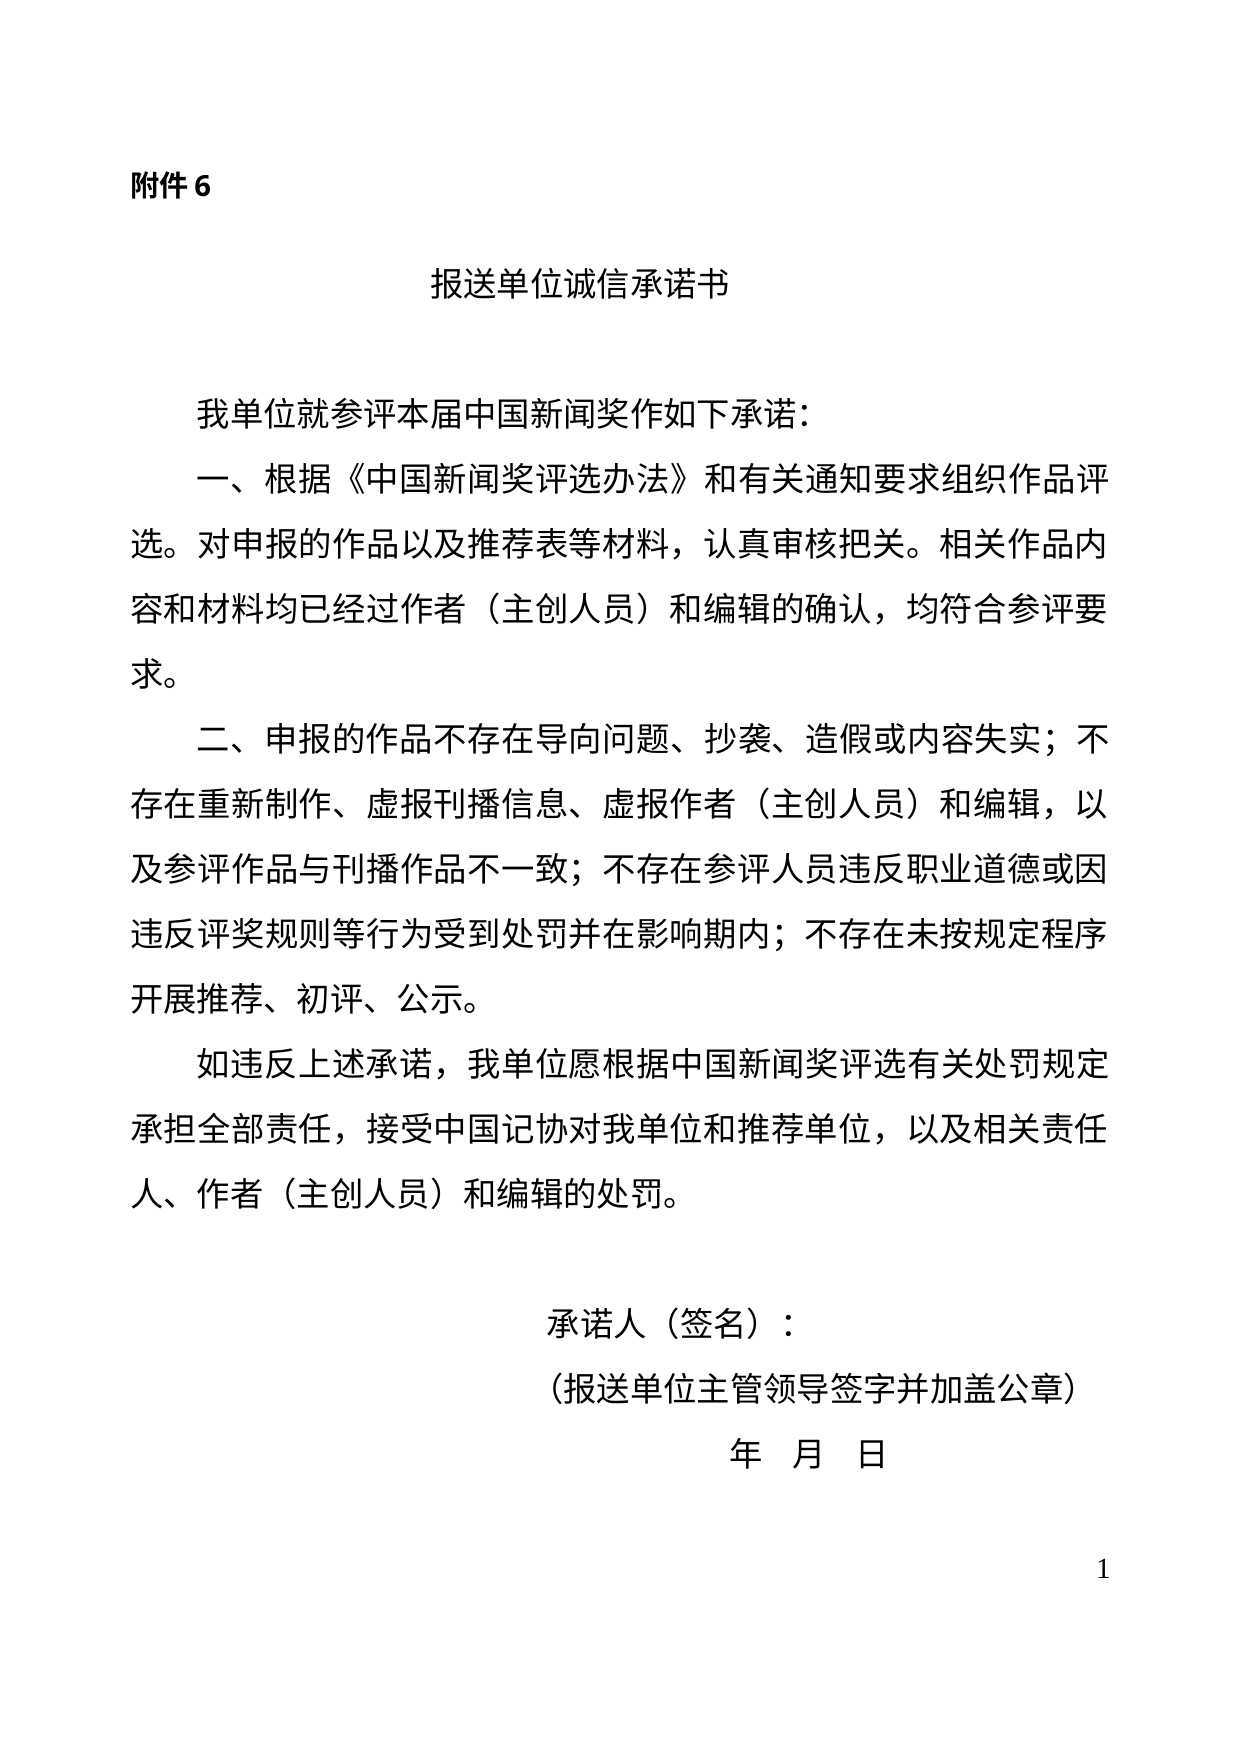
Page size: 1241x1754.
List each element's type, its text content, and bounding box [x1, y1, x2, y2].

text 附件6 [130, 152, 1110, 217]
text 报送单位诚信承诺书 [130, 249, 1110, 314]
text 年 月 日 [130, 1419, 1110, 1484]
text 二、申报的作品不存在导向问题、抄袭、造假或内容失实；不存在重新制作、虚报刊播信息、虚报作者（主创人员）和编辑，以及参评作品与刊播作品不一致；不存在参评人员违反职业道德或因违反评奖规则等行为受到处罚并在影响期内；不存在未按规定程序开展推荐、初评、公示。 [130, 704, 1110, 1029]
text 如违反上述承诺，我单位愿根据中国新闻奖评选有关处罚规定承担全部责任，接受中国记协对我单位和推荐单位，以及相关责任人、作者（主创人员）和编辑的处罚。 [130, 1029, 1110, 1224]
text （报送单位主管领导签字并加盖公章） [130, 1354, 1110, 1419]
text 承诺人（签名）： [130, 1289, 1110, 1354]
text 我单位就参评本届中国新闻奖作如下承诺： [130, 379, 1110, 444]
text 一、根据《中国新闻奖评选办法》和有关通知要求组织作品评选。对申报的作品以及推荐表等材料，认真审核把关。相关作品内容和材料均已经过作者（主创人员）和编辑的确认，均符合参评要求。 [130, 444, 1110, 704]
